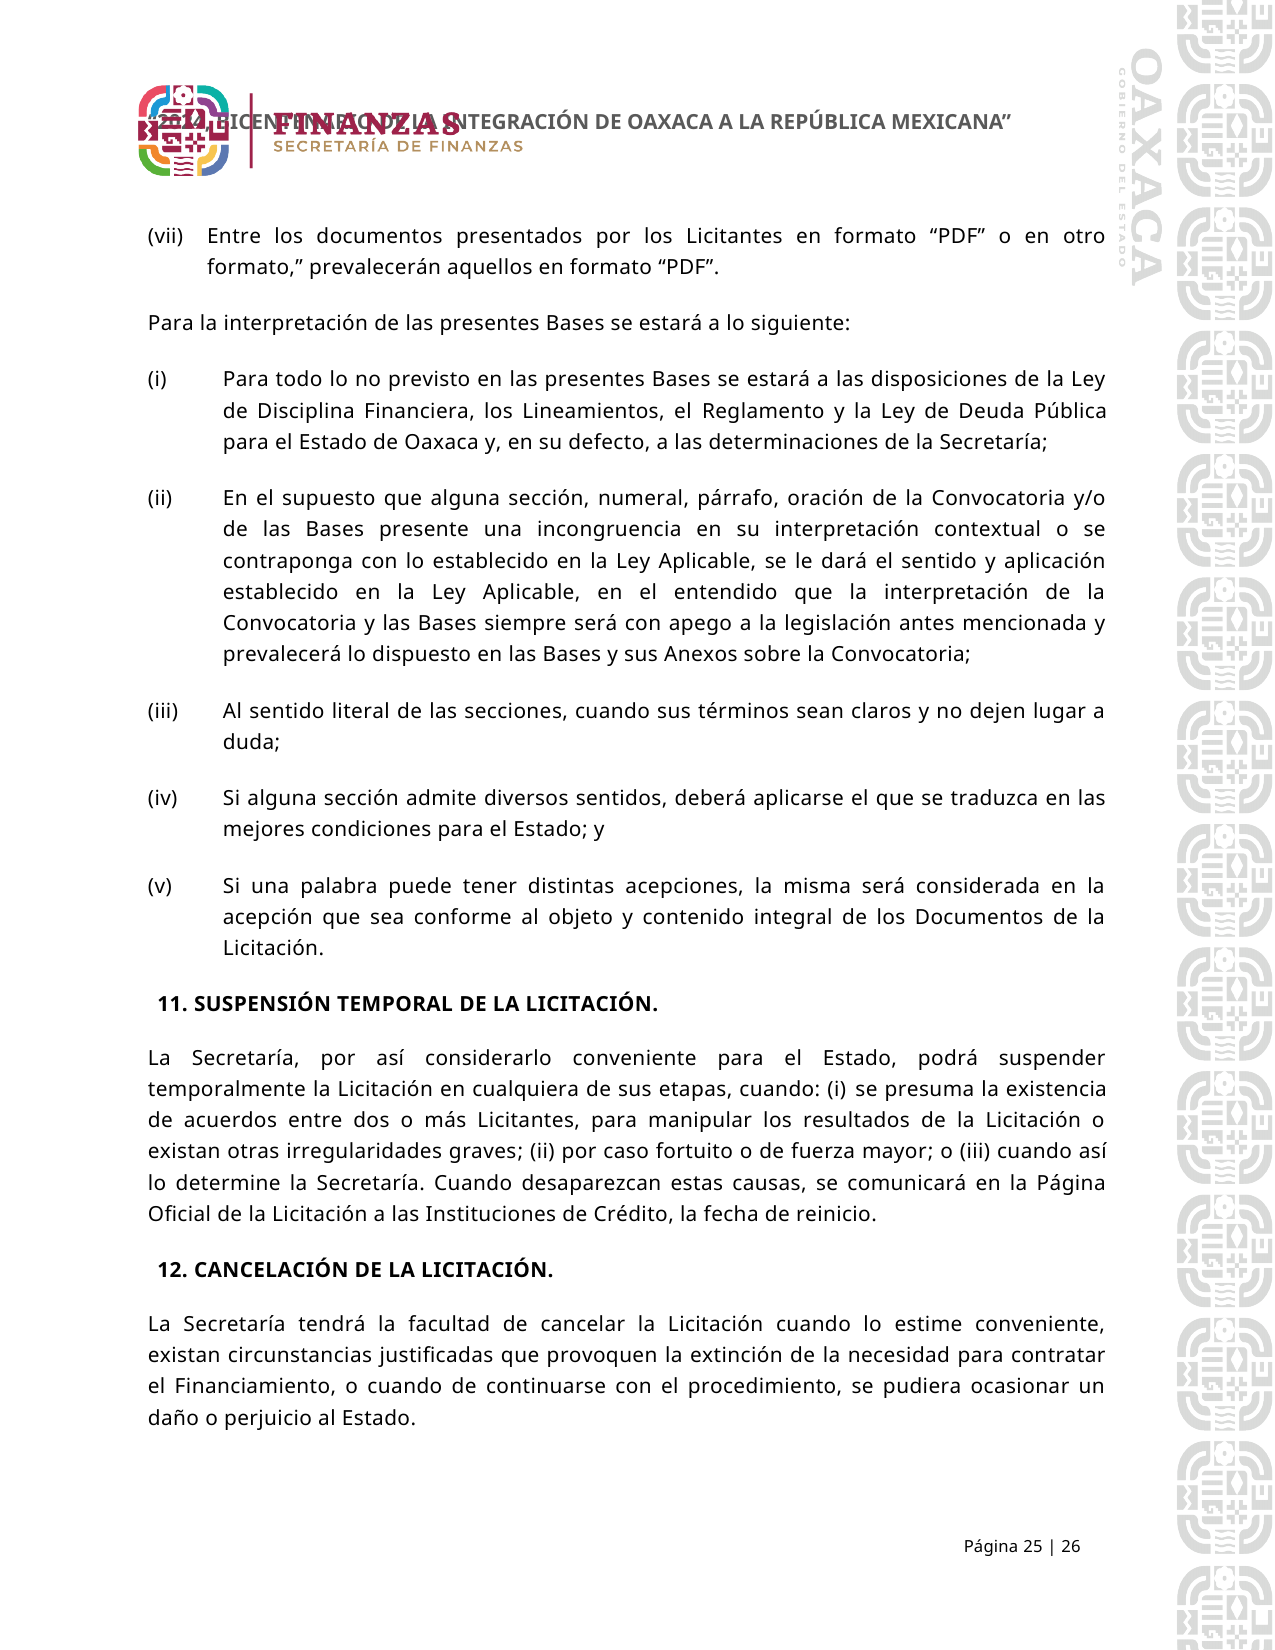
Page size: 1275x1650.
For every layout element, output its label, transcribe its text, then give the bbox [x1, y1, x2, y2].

text Para la interpretación de las presentes Bases se estará a lo siguiente: [148, 308, 1107, 337]
picture [1107, 0, 1275, 1650]
list Si alguna sección admite diversos sentidos, deberá aplicarse el que se traduzca en las mejores condiciones para el Estado; y [148, 783, 1107, 843]
text 11. SUSPENSIÓN TEMPORAL DE LA LICITACIÓN. [157, 989, 1107, 1018]
list Si una palabra puede tener distintas acepciones, la misma será considerada en la acepción que sea conforme al objeto y contenido integral de los Documentos de la Licitación. [148, 871, 1107, 962]
list Entre los documentos presentados por los Licitantes en formato “PDF” o en otro formato,” prevalecerán aquellos en formato “PDF”. [148, 221, 1107, 280]
list Para todo lo no previsto en las presentes Bases se estará a las disposiciones de la Ley de Disciplina Financiera, los Lineamientos, el Reglamento y la Ley de Deuda Pública para el Estado de Oaxaca y, en su defecto, a las determinaciones de la Secretaría; [148, 364, 1107, 455]
picture [120, 61, 533, 199]
list En el supuesto que alguna sección, numeral, párrafo, oración de la Convocatoria y/o de las Bases presente una incongruencia en su interpretación contextual o se contraponga con lo establecido en la Ley Aplicable, se le dará el sentido y aplicación establecido en la Ley Aplicable, en el entendido que la interpretación de la Convocatoria y las Bases siempre será con apego a la legislación antes mencionada y prevalecerá lo dispuesto en las Bases y sus Anexos sobre la Convocatoria; [148, 483, 1107, 668]
list Al sentido literal de las secciones, cuando sus términos sean claros y no dejen lugar a duda; [148, 696, 1107, 755]
text La Secretaría tendrá la facultad de cancelar la Licitación cuando lo estime conveniente, existan circunstancias justificadas que provoquen la extinción de la necesidad para contratar el Financiamiento, o cuando de continuarse con el procedimiento, se pudiera ocasionar un daño o perjuicio al Estado. [148, 1309, 1107, 1431]
text 12. CANCELACIÓN DE LA LICITACIÓN. [157, 1255, 1107, 1284]
text La Secretaría, por así considerarlo conveniente para el Estado, podrá suspender temporalmente la Licitación en cualquiera de sus etapas, cuando: (i) se presuma la existencia de acuerdos entre dos o más Licitantes, para manipular los resultados de la Licitación o existan otras irregularidades graves; (ii) por caso fortuito o de fuerza mayor; o (iii) cuando así lo determine la Secretaría. Cuando desaparezcan estas causas, se comunicará en la Página Oficial de la Licitación a las Instituciones de Crédito, la fecha de reinicio. [148, 1043, 1107, 1228]
